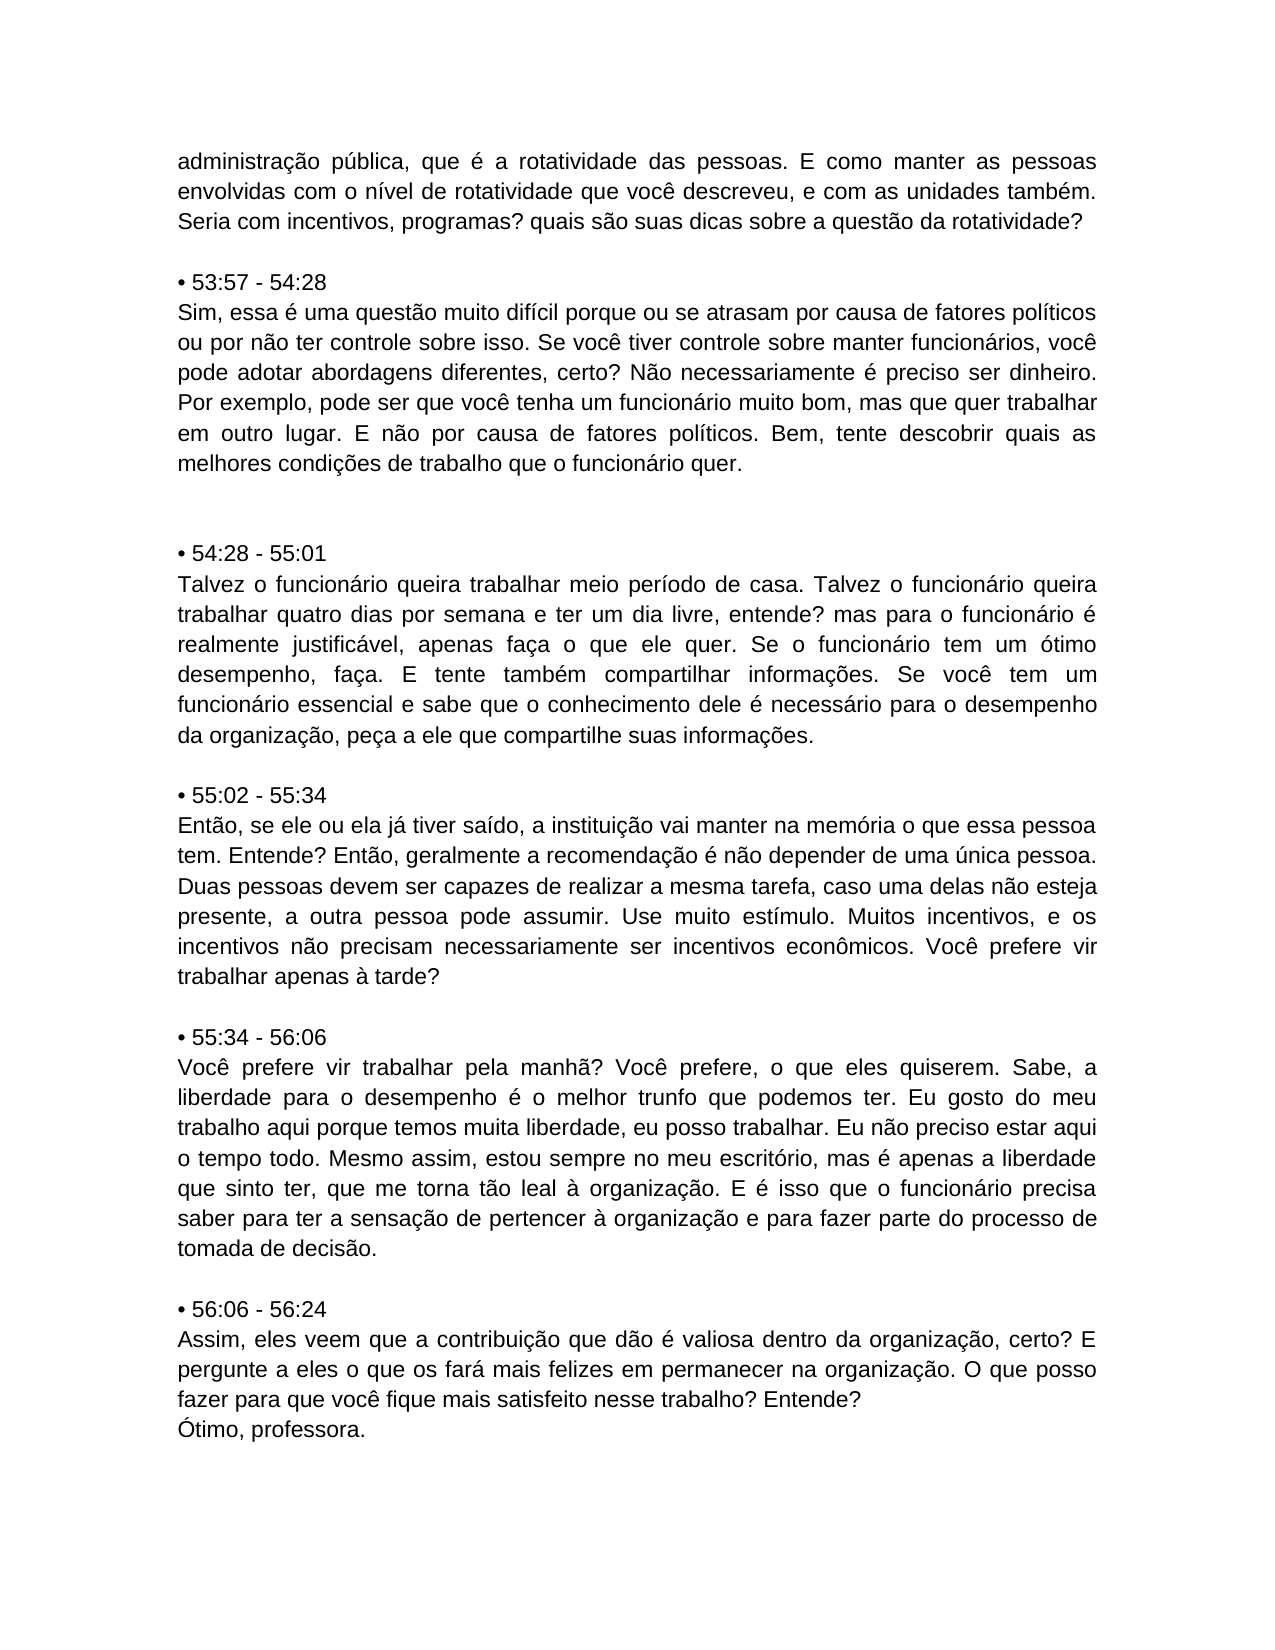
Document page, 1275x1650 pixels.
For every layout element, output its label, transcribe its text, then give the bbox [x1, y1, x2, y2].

text Você prefere vir trabalhar pela manhã? Você prefere, o que eles quiserem. Sabe, a liberdade para o desempenho é o melhor trunfo que podemos ter. Eu gosto do meu trabalho aqui porque temos muita liberdade, eu posso trabalhar. Eu não preciso estar aqui o tempo todo. Mesmo assim, estou sempre no meu escritório, mas é apenas a liberdade que sinto ter, que me torna tão leal à organização. E é isso que o funcionário precisa saber para ter a sensação de pertencer à organização e para fazer parte do processo de tomada de decisão. [177, 1054, 1098, 1261]
text • 54:28 - 55:01 [177, 540, 1098, 567]
text Sim, essa é uma questão muito difícil porque ou se atrasam por causa de fatores políticos ou por não ter controle sobre isso. Se você tiver controle sobre manter funcionários, você pode adotar abordagens diferentes, certo? Não necessariamente é preciso ser dinheiro. Por exemplo, pode ser que você tenha um funcionário muito bom, mas que quer trabalhar em outro lugar. E não por causa de fatores políticos. Bem, tente descobrir quais as melhores condições de trabalho que o funcionário quer. [177, 299, 1098, 476]
text Ótimo, professora. [177, 1416, 1098, 1443]
text • 56:06 - 56:24 [177, 1296, 1098, 1322]
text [177, 148, 1098, 234]
text Então, se ele ou ela já tiver saído, a instituição vai manter na memória o que essa pessoa tem. Entende? Então, geralmente a recomendação é não depender de uma única pessoa. Duas pessoas devem ser capazes de realizar a mesma tarefa, caso uma delas não esteja presente, a outra pessoa pode assumir. Use muito estímulo. Muitos incentivos, e os incentivos não precisam necessariamente ser incentivos econômicos. Você prefere vir trabalhar apenas à tarde? [177, 812, 1098, 989]
text Talvez o funcionário queira trabalhar meio período de casa. Talvez o funcionário queira trabalhar quatro dias por semana e ter um dia livre, entende? mas para o funcionário é realmente justificável, apenas faça o que ele quer. Se o funcionário tem um ótimo desempenho, faça. E tente também compartilhar informações. Se você tem um funcionário essencial e sabe que o conhecimento dele é necessário para o desempenho da organização, peça a ele que compartilhe suas informações. [177, 571, 1098, 748]
text Assim, eles veem que a contribuição que dão é valiosa dentro da organização, certo? E pergunte a eles o que os fará mais felizes em permanecer na organização. O que posso fazer para que você fique mais satisfeito nesse trabalho? Entende? [177, 1326, 1098, 1412]
text • 55:34 - 56:06 [177, 1024, 1098, 1050]
text • 53:57 - 54:28 [177, 268, 1098, 295]
text • 55:02 - 55:34 [177, 782, 1098, 808]
